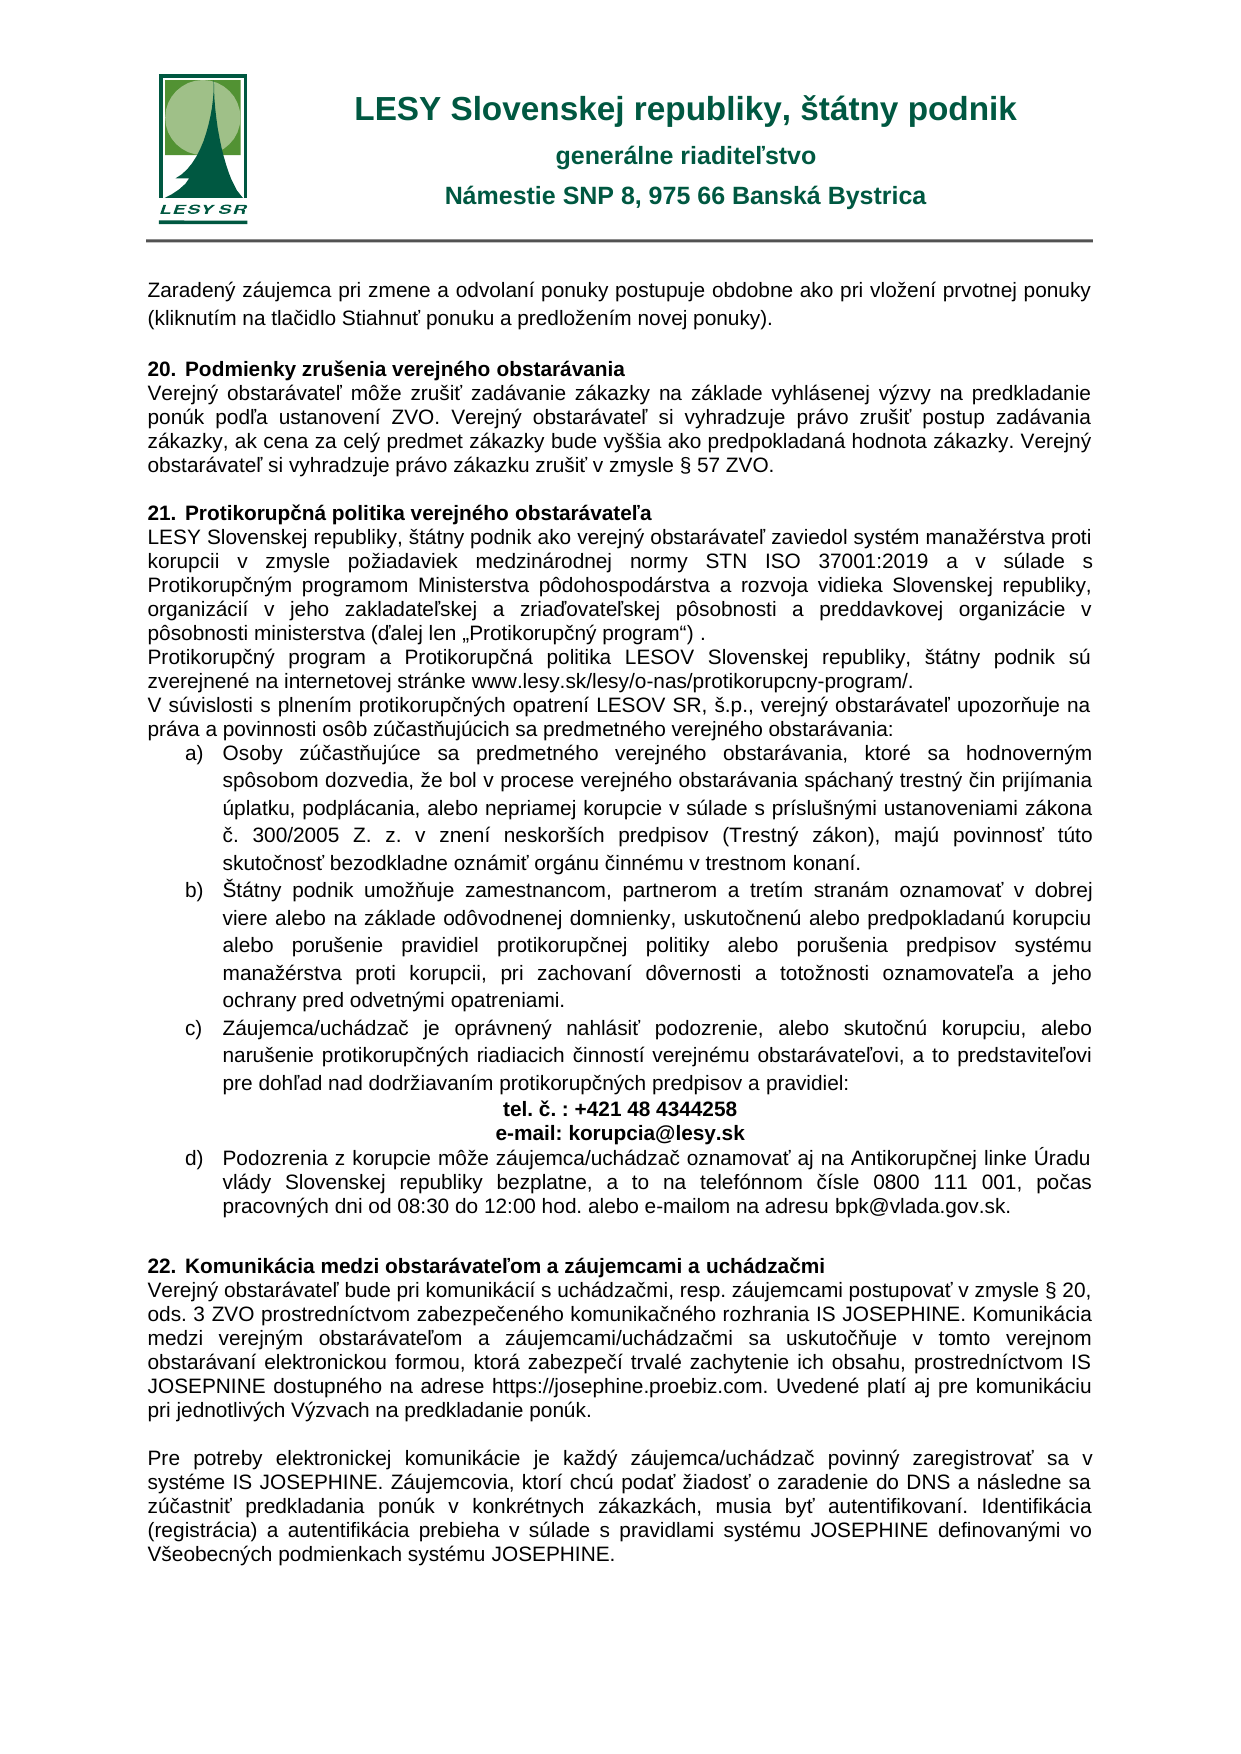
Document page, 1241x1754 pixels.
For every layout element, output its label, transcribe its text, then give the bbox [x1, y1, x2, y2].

list Osoby zúčastňujúce sa predmetného verejného obstarávania, ktoré sa hodnoverným spôsobom dozvedia, že bol v procese verejného obstarávania spáchaný trestný čin prijímania úplatku, podplácania, alebo nepriamej korupcie v súlade s príslušnými ustanoveniami zákona č. 300/2005 Z. z. v znení neskorších predpisov (Trestný zákon), majú povinnosť túto skutočnosť bezodkladne oznámiť orgánu činnému v trestnom konaní. [185, 740, 1093, 874]
text Verejný obstarávateľ bude pri komunikácií s uchádzačmi, resp. záujemcami postupovať v zmysle § 20, ods. 3 ZVO prostredníctvom zabezpečeného komunikačného rozhrania IS JOSEPHINE. Komunikácia medzi verejným obstarávateľom a záujemcami/uchádzačmi sa uskutočňuje v tomto verejnom obstarávaní elektronickou formou, ktorá zabezpečí trvalé zachytenie ich obsahu, prostredníctvom IS JOSEPNINE dostupného na adrese https://josephine.proebiz.com. Uvedené platí aj pre komunikáciu pri jednotlivých Výzvach na predkladanie ponúk. [147, 1278, 1093, 1422]
subtitle tel. č. : +421 48 4344258 [503, 1098, 1105, 1122]
text e-mail: korupcia@lesy.sk [495, 1122, 1105, 1145]
text LESY Slovenskej republiky, štátny podnik ako verejný obstarávateľ zaviedol systém manažérstva proti korupcii v zmysle požiadaviek medzinárodnej normy STN ISO 37001:2019 a v súlade s Protikorupčným programom Ministerstva pôdohospodárstva a rozvoja vidieka Slovenskej republiky, organizácií v jeho zakladateľskej a zriaďovateľskej pôsobnosti a preddavkovej organizácie v pôsobnosti ministerstva (ďalej len „Protikorupčný program“) . [147, 525, 1093, 644]
subtitle Podmienky zrušenia verejného obstarávania [147, 357, 1105, 381]
text Zaradený záujemca pri zmene a odvolaní ponuky postupuje obdobne ako pri vložení prvotnej ponuky (kliknutím na tlačidlo Stiahnuť ponuku a predložením novej ponuky). [147, 278, 1092, 329]
list Štátny podnik umožňuje zamestnancom, partnerom a tretím stranám oznamovať v dobrej viere alebo na základe odôvodnenej domnienky, uskutočnenú alebo predpokladanú korupciu alebo porušenie pravidiel protikorupčnej politiky alebo porušenia predpisov systému manažérstva proti korupcii, pri zachovaní dôvernosti a totožnosti oznamovateľa a jeho ochrany pred odvetnými opatreniami. [185, 878, 1093, 1012]
text Verejný obstarávateľ môže zrušiť zadávanie zákazky na základe vyhlásenej výzvy na predkladanie ponúk podľa ustanovení ZVO. Verejný obstarávateľ si vyhradzuje právo zrušiť postup zadávania zákazky, ak cena za celý predmet zákazky bude vyššia ako predpokladaná hodnota zákazky. Verejný obstarávateľ si vyhradzuje právo zákazku zrušiť v zmysle § 57 ZVO. [147, 381, 1093, 477]
text Protikorupčný program a Protikorupčná politika LESOV Slovenskej republiky, štátny podnik sú zverejnené na internetovej stránke www.lesy.sk/lesy/o-nas/protikorupcny-program/. [147, 644, 1092, 692]
subtitle Protikorupčná politika verejného obstarávateľa [147, 500, 1105, 524]
list Podozrenia z korupcie môže záujemca/uchádzač oznamovať aj na Antikorupčnej linke Úradu vlády Slovenskej republiky bezplatne, a to na telefónnom čísle 0800 111 001, počas pracovných dni od 08:30 do 12:00 hod. alebo e-mailom na adresu bpk@vlada.gov.sk. [185, 1146, 1092, 1218]
list Záujemca/uchádzač je oprávnený nahlásiť podozrenie, alebo skutočnú korupciu, alebo narušenie protikorupčných riadiacich činností verejnému obstarávateľovi, a to predstaviteľovi pre dohľad nad dodržiavaním protikorupčných predpisov a pravidiel: [185, 1015, 1093, 1094]
subtitle Komunikácia medzi obstarávateľom a záujemcami a uchádzačmi [147, 1254, 1105, 1278]
text Pre potreby elektronickej komunikácie je každý záujemca/uchádzač povinný zaregistrovať sa v systéme IS JOSEPHINE. Záujemcovia, ktorí chcú podať žiadosť o zaradenie do DNS a následne sa zúčastniť predkladania ponúk v konkrétnych zákazkách, musia byť autentifikovaní. Identifikácia (registrácia) a autentifikácia prebieha v súlade s pravidlami systému JOSEPHINE definovanými vo Všeobecných podmienkach systému JOSEPHINE. [147, 1446, 1093, 1566]
text V súvislosti s plnením protikorupčných opatrení LESOV SR, š.p., verejný obstarávateľ upozorňuje na práva a povinnosti osôb zúčastňujúcich sa predmetného verejného obstarávania: [147, 692, 1092, 740]
